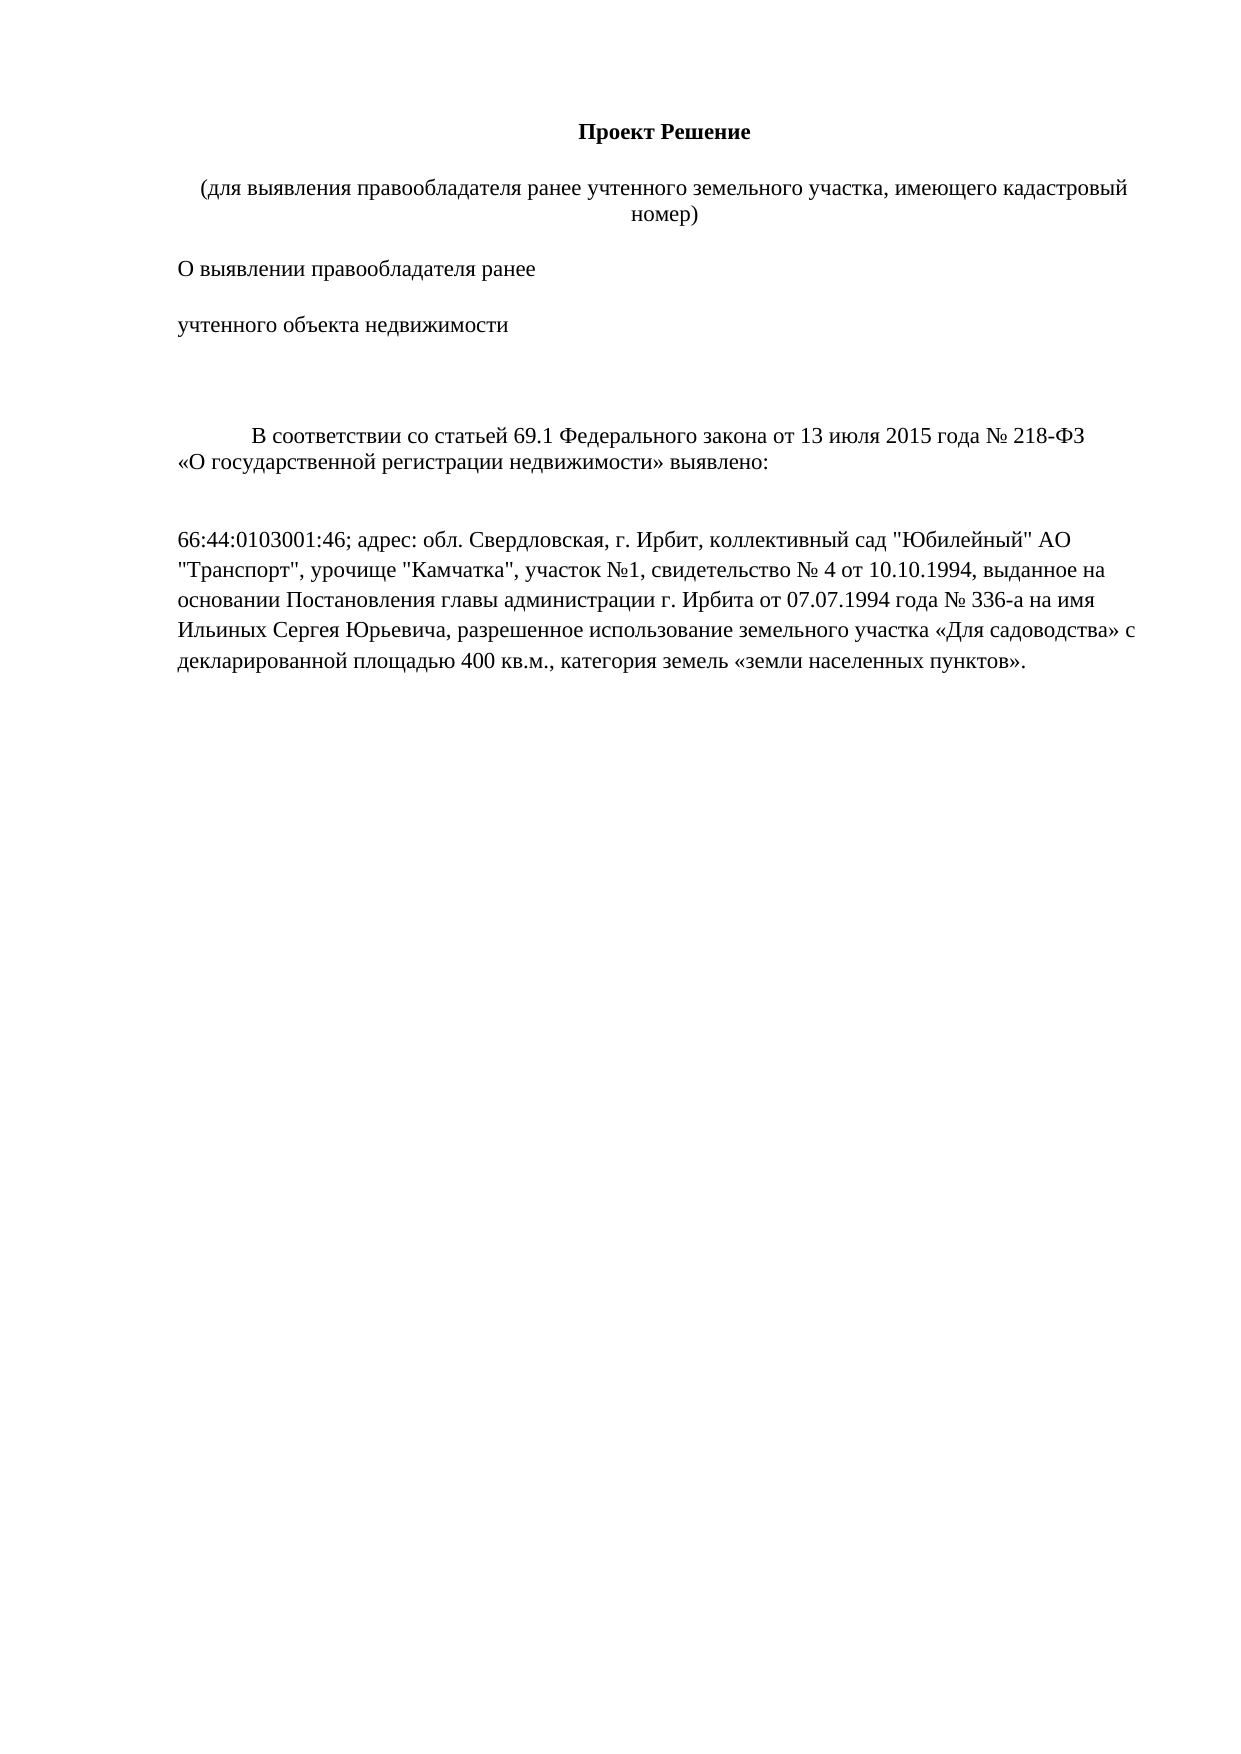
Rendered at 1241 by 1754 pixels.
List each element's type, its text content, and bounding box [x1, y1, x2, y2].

text О выявлении правообладателя ранее [177, 256, 1152, 282]
text В соответствии со статьей 69.1 Федерального закона от 13 июля 2015 года № 218-ФЗ «О государственной регистрации недвижимости» выявлено: [177, 422, 1152, 475]
text (для выявления правообладателя ранее учтенного земельного участка, имеющего кадастровый номер) [177, 174, 1152, 226]
text Проект Решение [177, 118, 1152, 144]
text 66:44:0103001:46; адрес: обл. Свердловская, г. Ирбит, коллективный сад "Юбилейный" АО "Транспорт", урочище "Камчатка", участок №1, свидетельство № 4 от 10.10.1994, выданное на основании Постановления главы администрации г. Ирбита от 07.07.1994 года № 336-а на имя Ильиных Сергея Юрьевича, разрешенное использование земельного участка «Для садоводства» с декларированной площадью 400 кв.м., категория земель «земли населенных пунктов». [177, 526, 1152, 673]
text учтенного объекта недвижимости [177, 311, 1152, 337]
